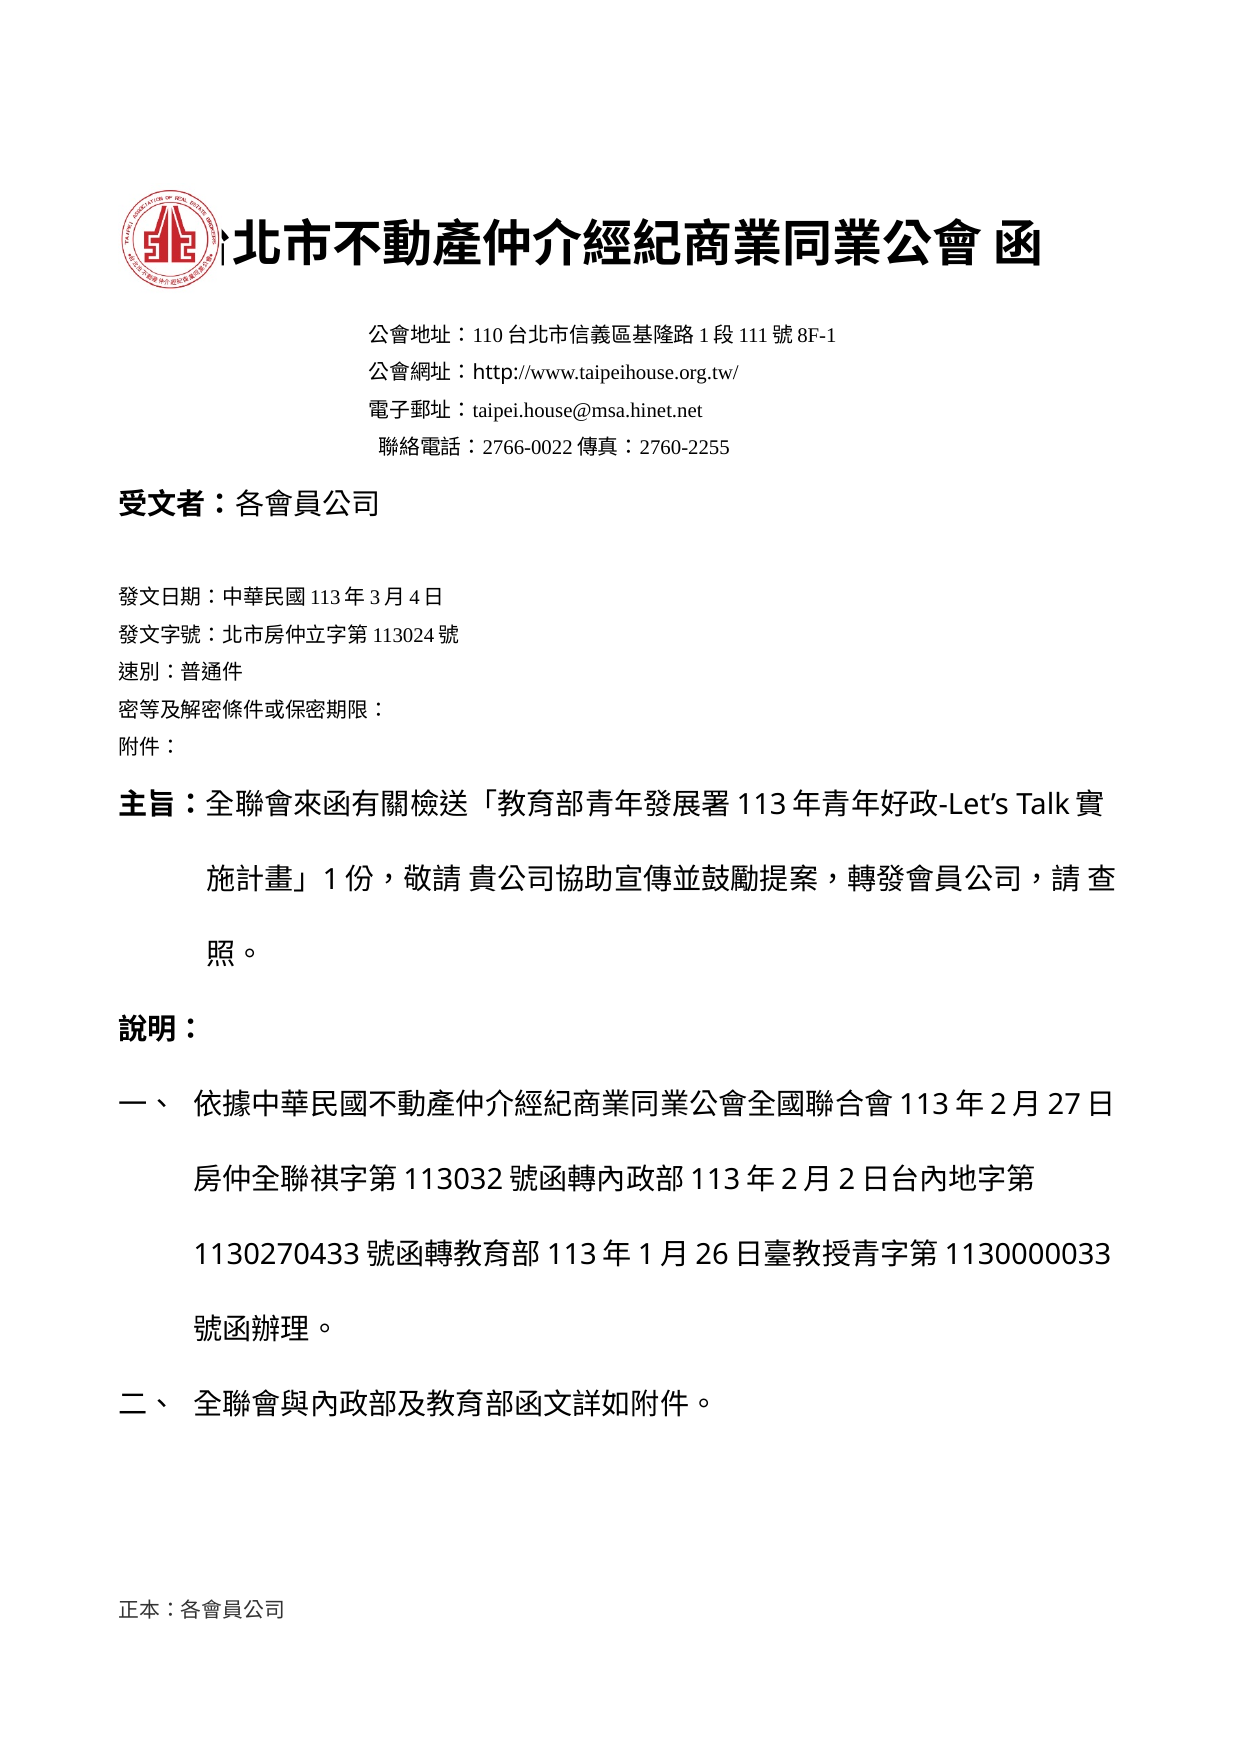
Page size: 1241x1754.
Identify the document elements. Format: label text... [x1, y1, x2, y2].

text 發文日期：中華民國113年3月4日 [118, 577, 1122, 614]
text 台北市不動產仲介經紀商業同業公會 函 [222, 202, 1122, 277]
picture [118, 183, 222, 296]
text 電子郵址：taipei.house@msa.hinet.net [118, 389, 1122, 427]
list 全聯會與內政部及教育部函文詳如附件。 [118, 1364, 1122, 1439]
text 主旨：全聯會來函有關檢送「教育部青年發展署113年青年好政-Let’s Talk實施計畫」1份，敬請 貴公司協助宣傳並鼓勵提案，轉發會員公司，請 查照。 [118, 764, 1122, 989]
text 密等及解密條件或保密期限： [118, 689, 1122, 727]
text 公會網址：http://www.taipeihouse.org.tw/ [118, 352, 1122, 389]
text 發文字號：北市房仲立字第113024號 [118, 614, 1122, 652]
text 說明： [118, 989, 1122, 1064]
text 受文者：各會員公司 [118, 464, 1122, 539]
text 附件： [118, 727, 1122, 764]
text 正本：各會員公司 [118, 1589, 1122, 1627]
text 公會地址：110台北市信義區基隆路1段111號8F-1 [118, 314, 1122, 352]
list 依據中華民國不動產仲介經紀商業同業公會全國聯合會113年2月27日房仲全聯祺字第113032號函轉內政部113年2月2日台內地字第1130270433號函轉教育部113年1月26日臺教授青字第1130000033號函辦理。 [118, 1064, 1122, 1364]
text 聯絡電話：2766-0022傳真：2760-2255 [118, 427, 1122, 464]
text 速別：普通件 [118, 652, 1122, 689]
